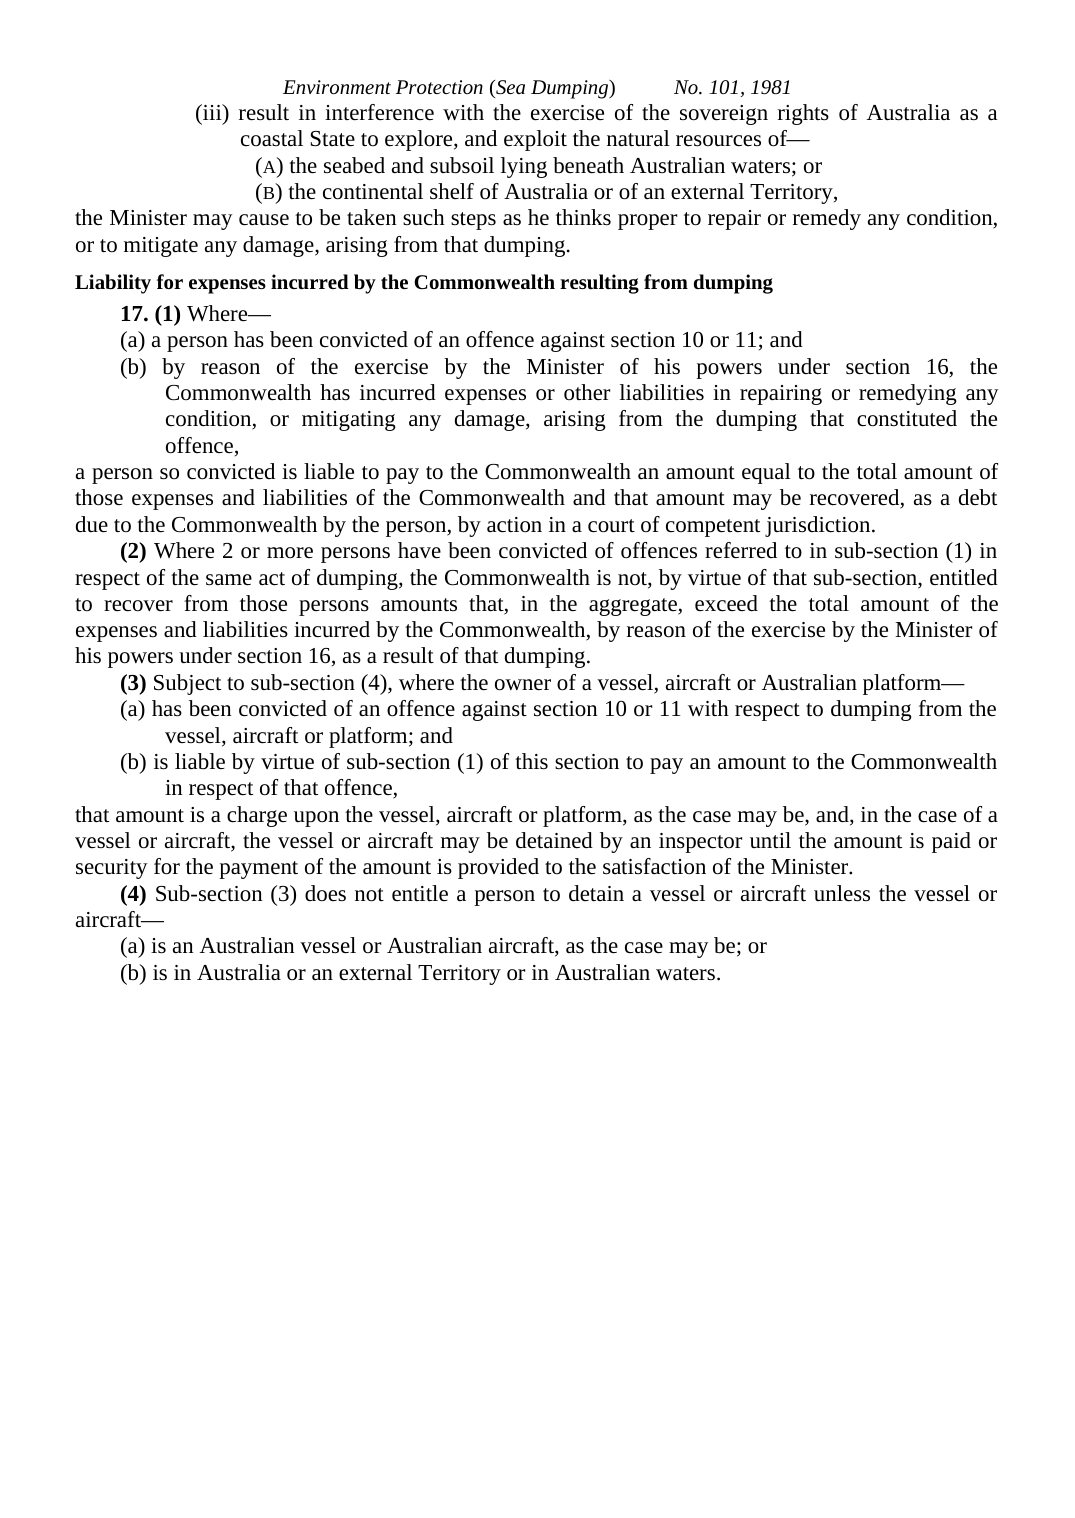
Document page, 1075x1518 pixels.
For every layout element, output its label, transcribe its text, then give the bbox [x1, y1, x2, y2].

text (a) a person has been convicted of an offence against section 10 or 11; and [120, 326, 1000, 353]
text (3) Subject to sub-section (4), where the owner of a vessel, aircraft or Australian platform— [75, 669, 1000, 695]
text (b) by reason of the exercise by the Minister of his powers under section 16, the Commonwealth has incurred expenses or other liabilities in repairing or remedying any condition, or mitigating any damage, arising from the dumping that constituted the offence, [120, 353, 1000, 458]
text a person so convicted is liable to pay to the Commonwealth an amount equal to the total amount of those expenses and liabilities of the Commonwealth and that amount may be recovered, as a debt due to the Commonwealth by the person, by action in a court of competent jurisdiction. [75, 458, 1000, 537]
text (4) Sub-section (3) does not entitle a person to detain a vessel or aircraft unless the vessel or aircraft— [75, 880, 1000, 932]
text that amount is a charge upon the vessel, aircraft or platform, as the case may be, and, in the case of a vessel or aircraft, the vessel or aircraft may be detained by an inspector until the amount is paid or security for the payment of the amount is provided to the satisfaction of the Minister. [75, 801, 1000, 880]
text (a) the seabed and subsoil lying beneath Australian waters; or [255, 152, 1000, 178]
text (b) the continental shelf of Australia or of an external Territory, [255, 178, 1000, 204]
text the Minister may cause to be taken such steps as he thinks proper to repair or remedy any condition, or to mitigate any damage, arising from that dumping. [75, 204, 1000, 257]
text (iii) result in interference with the exercise of the sovereign rights of Australia as a coastal State to explore, and exploit the natural resources of— [195, 99, 1000, 152]
text (b) is in Australia or an external Territory or in Australian waters. [120, 959, 1000, 985]
text (2) Where 2 or more persons have been convicted of offences referred to in sub-section (1) in respect of the same act of dumping, the Commonwealth is not, by virtue of that sub-section, entitled to recover from those persons amounts that, in the aggregate, exceed the total amount of the expenses and liabilities incurred by the Commonwealth, by reason of the exercise by the Minister of his powers under section 16, as a result of that dumping. [75, 537, 1000, 669]
text (b) is liable by virtue of sub-section (1) of this section to pay an amount to the Commonwealth in respect of that offence, [120, 748, 1000, 801]
text (a) is an Australian vessel or Australian aircraft, as the case may be; or [120, 932, 1000, 959]
text (a) has been convicted of an offence against section 10 or 11 with respect to dumping from the vessel, aircraft or platform; and [120, 695, 1000, 748]
text Liability for expenses incurred by the Commonwealth resulting from dumping [75, 270, 1000, 294]
text 17. (1) Where— [75, 300, 1000, 326]
